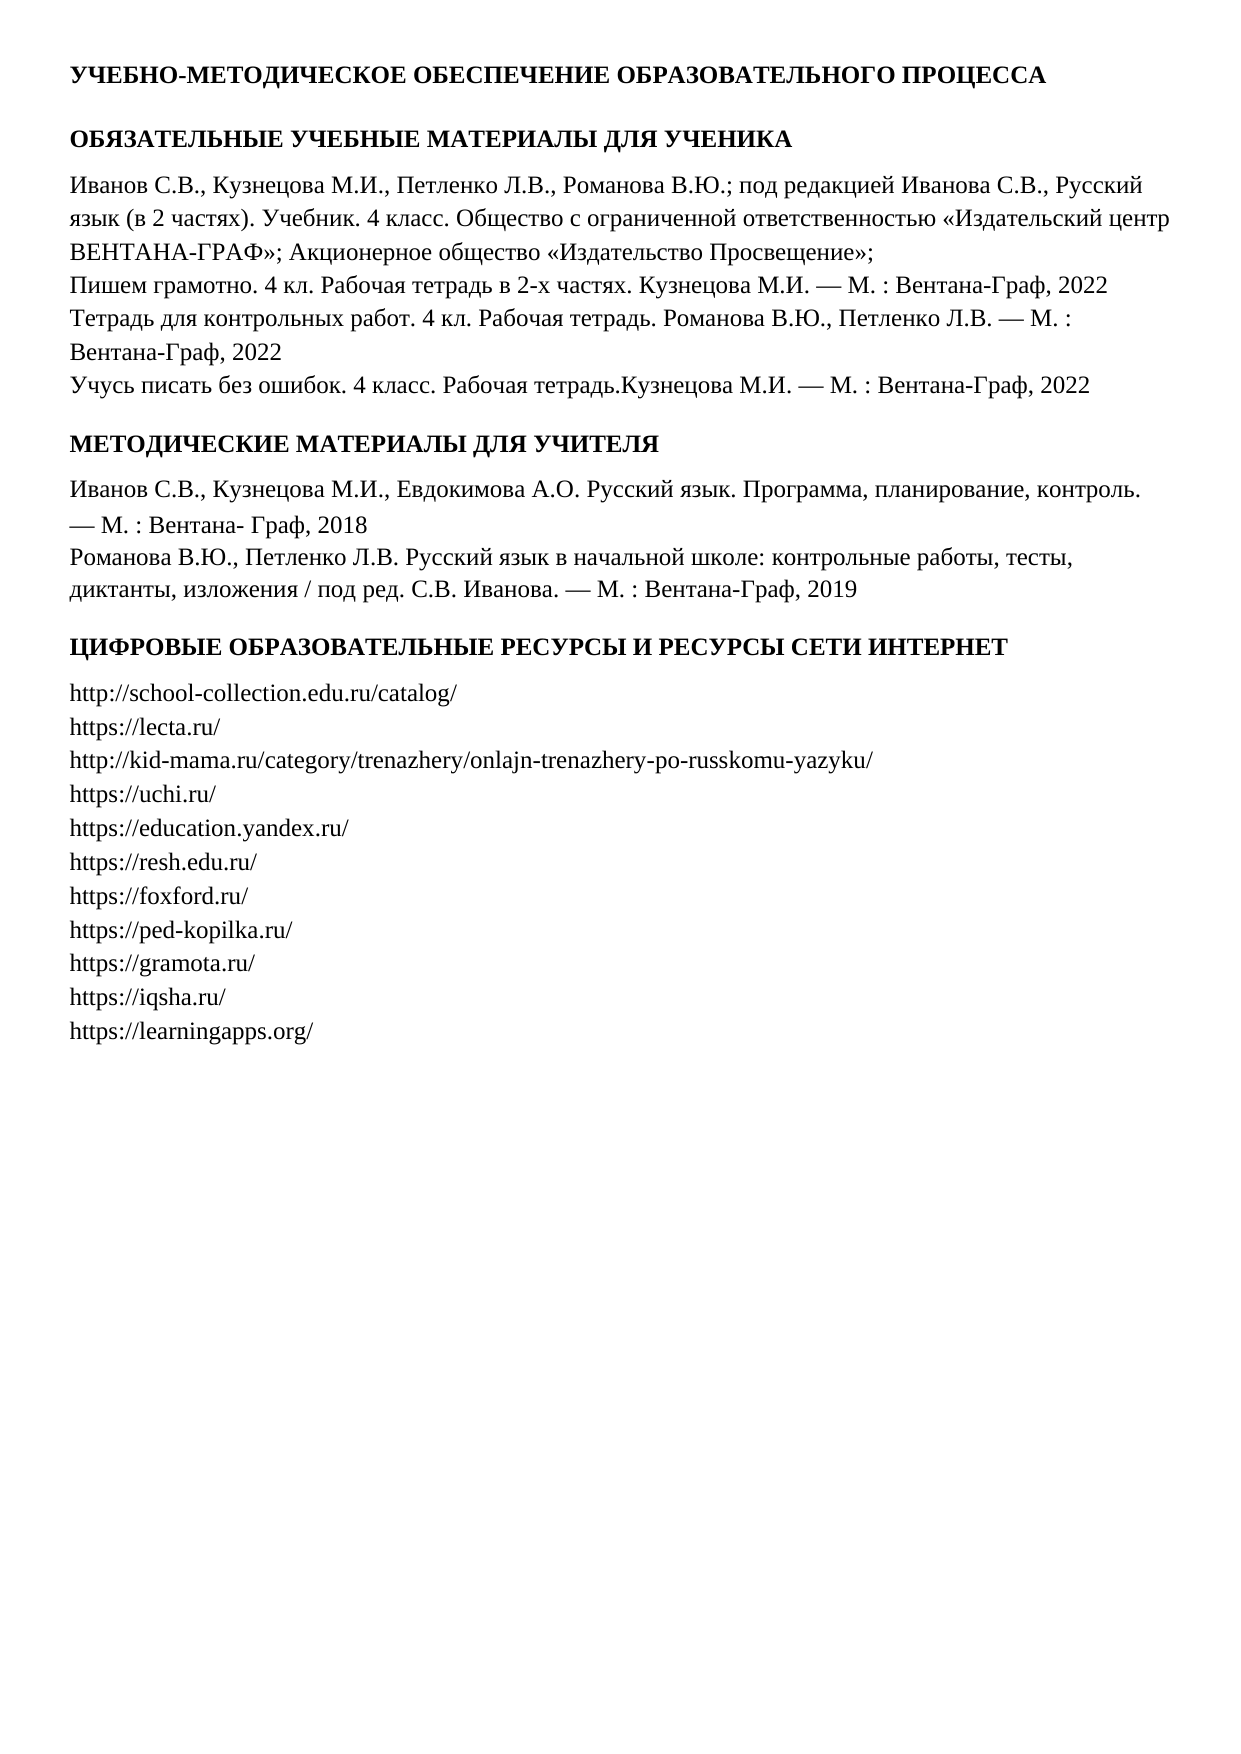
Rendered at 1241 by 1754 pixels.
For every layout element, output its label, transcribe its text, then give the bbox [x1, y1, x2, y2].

text http://school-collection.edu.ru/catalog/ https://lecta.ru/ http://kid-mama.ru/category/trenazhery/onlajn-trenazhery-po-russkomu-yazyku/ https://uchi.ru/ https://education.yandex.ru/ https://resh.edu.ru/ https://foxford.ru/ https://ped-kopilka.ru/ https://gramota.ru/ https://iqsha.ru/ https://learningapps.org/ [69, 678, 888, 1045]
text — М. : Вентана- Граф, 2018 Романова В.Ю., Петленко Л.В. Русский язык в начальной школе: контрольные работы, тесты, диктанты, изложения / под ред. С.В. Иванова. — М. : Вентана-Граф, 2019 [69, 510, 1083, 603]
text МЕТОДИЧЕСКИЕ МАТЕРИАЛЫ ДЛЯ УЧИТЕЛЯ [69, 431, 1173, 458]
text ЦИФРОВЫЕ ОБРАЗОВАТЕЛЬНЫЕ РЕСУРСЫ И РЕСУРСЫ СЕТИ ИНТЕРНЕТ [69, 633, 1173, 660]
text УЧЕБНО-МЕТОДИЧЕСКОЕ ОБЕСПЕЧЕНИЕ ОБРАЗОВАТЕЛЬНОГО ПРОЦЕССА [69, 62, 1173, 89]
text ОБЯЗАТЕЛЬНЫЕ УЧЕБНЫЕ МАТЕРИАЛЫ ДЛЯ УЧЕНИКА [69, 125, 1173, 153]
text Иванов С.В., Кузнецова М.И., Евдокимова А.О. Русский язык. Программа, планирование, контроль. [69, 476, 1173, 503]
text Иванов С.В., Кузнецова М.И., Петленко Л.В., Романова В.Ю.; под редакцией Иванова С.В., Русский язык (в 2 частях). Учебник. 4 класс. Общество с ограниченной ответственностью «Издательский центр ВЕНТАНА-ГРАФ»; Акционерное общество «Издательство Просвещение»; Пишем грамотно. 4 кл. Рабочая тетрадь в 2-х частях. Кузнецова М.И. — М. : Вентана-Граф, 2022 Тетрадь для контрольных работ. 4 кл. Рабочая тетрадь. Романова В.Ю., Петленко Л.В. — М. : Вентана-Граф, 2022 Учусь писать без ошибок. 4 класс. Рабочая тетрадь.Кузнецова М.И. — М. : Вентана-Граф, 2022 [69, 170, 1173, 399]
